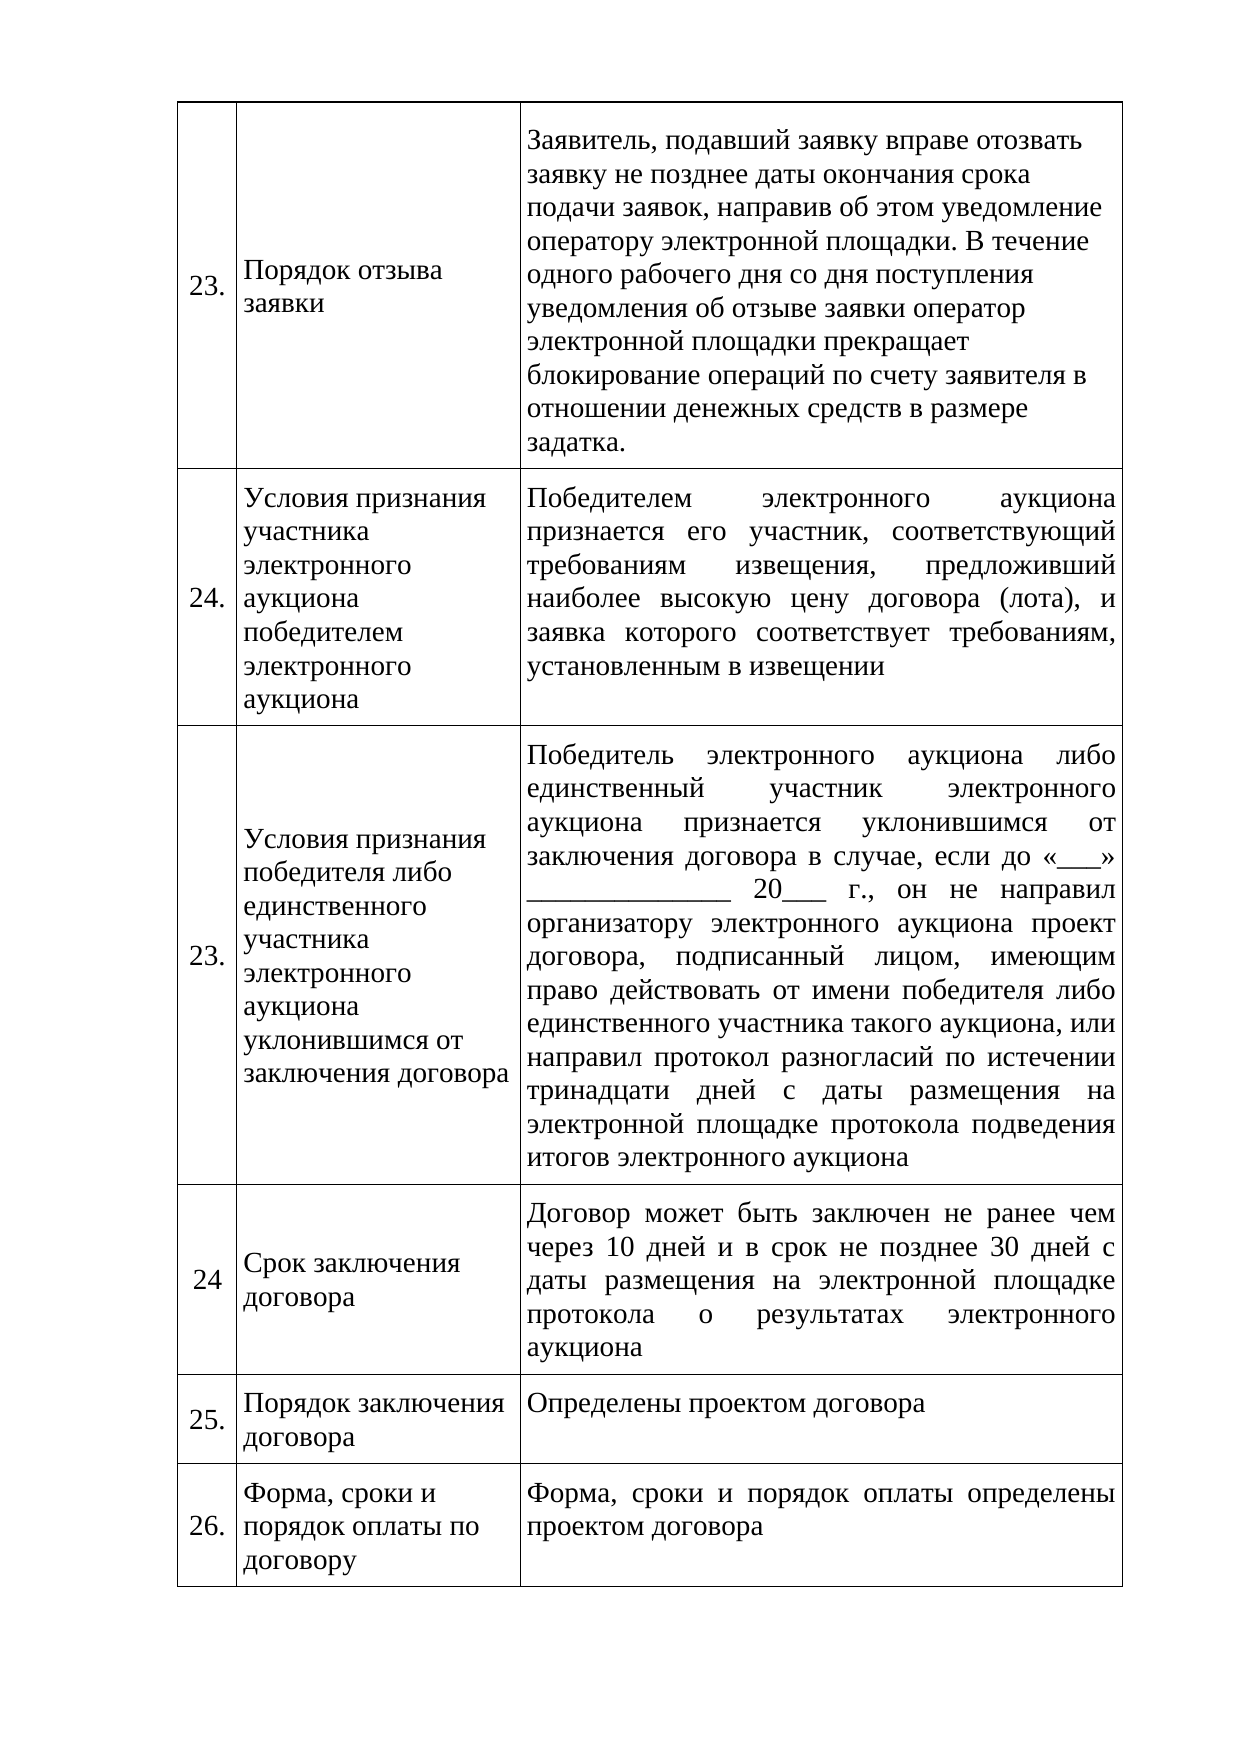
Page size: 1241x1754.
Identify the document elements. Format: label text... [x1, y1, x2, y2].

table_cell 24. [178, 469, 236, 725]
table_cell 23. [178, 726, 236, 1184]
table_cell Победитель электронного аукциона либо единственный участник электронного аукциона признается уклонившимся от заключения договора в случае, если до «___» ______________ 20___ г., он не направил организатору электронного аукциона проект договора, подписанный лицом, имеющим право действовать от имени победителя либо единственного участника такого аукциона, или направил протокол разногласий по истечении тринадцати дней с даты размещения на электронной площадке протокола подведения итогов электронного аукциона [521, 726, 1122, 1184]
table_cell Определены проектом договора [521, 1375, 1122, 1463]
table_cell Порядок заключения договора [237, 1375, 520, 1463]
table_cell 24 [178, 1185, 236, 1374]
table_cell Форма, сроки и порядок оплаты по договору [237, 1464, 520, 1586]
table_cell Договор может быть заключен не ранее чем через 10 дней и в срок не позднее 30 дней с даты размещения на электронной площадке протокола о результатах электронного аукциона [521, 1185, 1122, 1374]
table_cell Победителем электронного аукциона признается его участник, соответствующий требованиям извещения, предложивший наиболее высокую цену договора (лота), и заявка которого соответствует требованиям, установленным в извещении [521, 469, 1122, 725]
table_cell Срок заключения договора [237, 1185, 520, 1374]
table_cell 23. [178, 103, 236, 468]
table_cell Порядок отзыва заявки [237, 103, 520, 468]
table_cell Форма, сроки и порядок оплаты определены проектом договора [521, 1464, 1122, 1586]
table_cell 26. [178, 1464, 236, 1586]
table_cell Заявитель, подавший заявку вправе отозвать заявку не позднее даты окончания срока подачи заявок, направив об этом уведомление оператору электронной площадки. В течение одного рабочего дня со дня поступления уведомления об отзыве заявки оператор электронной площадки прекращает блокирование операций по счету заявителя в отношении денежных средств в размере задатка. [521, 103, 1122, 468]
table_cell Условия признания участника электронного аукциона победителем электронного аукциона [237, 469, 520, 725]
table_cell Условия признания победителя либо единственного участника электронного аукциона уклонившимся от заключения договора [237, 726, 520, 1184]
table_cell 25. [178, 1375, 236, 1463]
